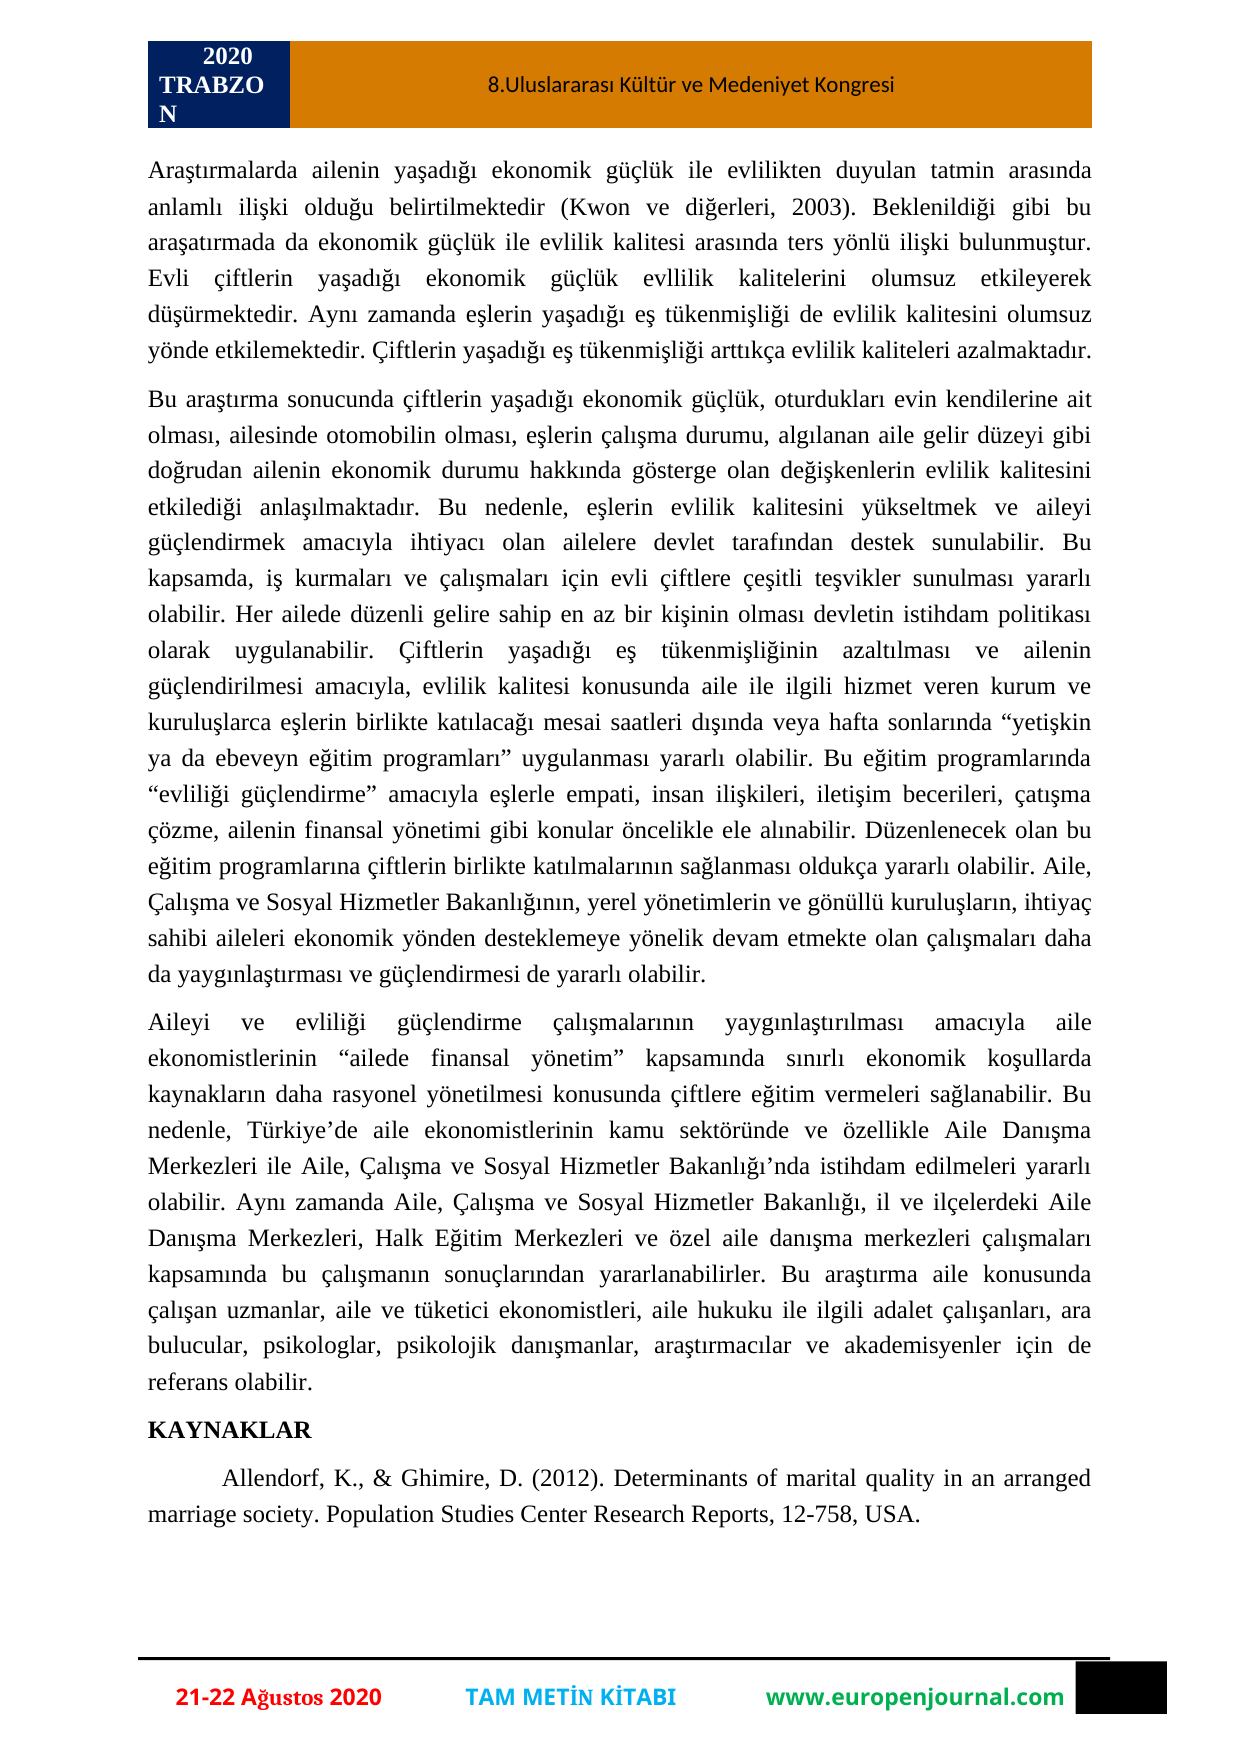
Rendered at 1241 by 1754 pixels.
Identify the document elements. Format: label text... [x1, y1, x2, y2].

text KAYNAKLAR [148, 1415, 1092, 1444]
text Araştırmalarda ailenin yaşadığı ekonomik güçlük ile evlilikten duyulan tatmin arasında anlamlı ilişki olduğu belirtilmektedir (Kwon ve diğerleri, 2003). Beklenildiği gibi bu araşatırmada da ekonomik güçlük ile evlilik kalitesi arasında ters yönlü ilişki bulunmuştur. Evli çiftlerin yaşadığı ekonomik güçlük evllilik kalitelerini olumsuz etkileyerek düşürmektedir. Aynı zamanda eşlerin yaşadığı eş tükenmişliği de evlilik kalitesini olumsuz yönde etkilemektedir. Çiftlerin yaşadığı eş tükenmişliği arttıkça evlilik kaliteleri azalmaktadır. [148, 156, 1092, 364]
text Bu araştırma sonucunda çiftlerin yaşadığı ekonomik güçlük, oturdukları evin kendilerine ait olması, ailesinde otomobilin olması, eşlerin çalışma durumu, algılanan aile gelir düzeyi gibi doğrudan ailenin ekonomik durumu hakkında gösterge olan değişkenlerin evlilik kalitesini etkilediği anlaşılmaktadır. Bu nedenle, eşlerin evlilik kalitesini yükseltmek ve aileyi güçlendirmek amacıyla ihtiyacı olan ailelere devlet tarafından destek sunulabilir. Bu kapsamda, iş kurmaları ve çalışmaları için evli çiftlere çeşitli teşvikler sunulması yararlı olabilir. Her ailede düzenli gelire sahip en az bir kişinin olması devletin istihdam politikası olarak uygulanabilir. Çiftlerin yaşadığı eş tükenmişliğinin azaltılması ve ailenin güçlendirilmesi amacıyla, evlilik kalitesi konusunda aile ile ilgili hizmet veren kurum ve kuruluşlarca eşlerin birlikte katılacağı mesai saatleri dışında veya hafta sonlarında “yetişkin ya da ebeveyn eğitim programları” uygulanması yararlı olabilir. Bu eğitim programlarında “evliliği güçlendirme” amacıyla eşlerle empati, insan ilişkileri, iletişim becerileri, çatışma çözme, ailenin finansal yönetimi gibi konular öncelikle ele alınabilir. Düzenlenecek olan bu eğitim programlarına çiftlerin birlikte katılmalarının sağlanması oldukça yararlı olabilir. Aile, Çalışma ve Sosyal Hizmetler Bakanlığının, yerel yönetimlerin ve gönüllü kuruluşların, ihtiyaç sahibi aileleri ekonomik yönden desteklemeye yönelik devam etmekte olan çalışmaları daha da yaygınlaştırması ve güçlendirmesi de yararlı olabilir. [148, 384, 1092, 987]
text Allendorf, K., & Ghimire, D. (2012). Determinants of marital quality in an arranged marriage society. Population Studies Center Research Reports, 12-758, USA. [148, 1463, 1092, 1528]
text Aileyi ve evliliği güçlendirme çalışmalarının yaygınlaştırılması amacıyla aile ekonomistlerinin “ailede finansal yönetim” kapsamında sınırlı ekonomik koşullarda kaynakların daha rasyonel yönetilmesi konusunda çiftlere eğitim vermeleri sağlanabilir. Bu nedenle, Türkiye’de aile ekonomistlerinin kamu sektöründe ve özellikle Aile Danışma Merkezleri ile Aile, Çalışma ve Sosyal Hizmetler Bakanlığı’nda istihdam edilmeleri yararlı olabilir. Aynı zamanda Aile, Çalışma ve Sosyal Hizmetler Bakanlığı, il ve ilçelerdeki Aile Danışma Merkezleri, Halk Eğitim Merkezleri ve özel aile danışma merkezleri çalışmaları kapsamında bu çalışmanın sonuçlarından yararlanabilirler. Bu araştırma aile konusunda çalışan uzmanlar, aile ve tüketici ekonomistleri, aile hukuku ile ilgili adalet çalışanları, ara bulucular, psikologlar, psikolojik danışmanlar, araştırmacılar ve akademisyenler için de referans olabilir. [148, 1007, 1092, 1395]
